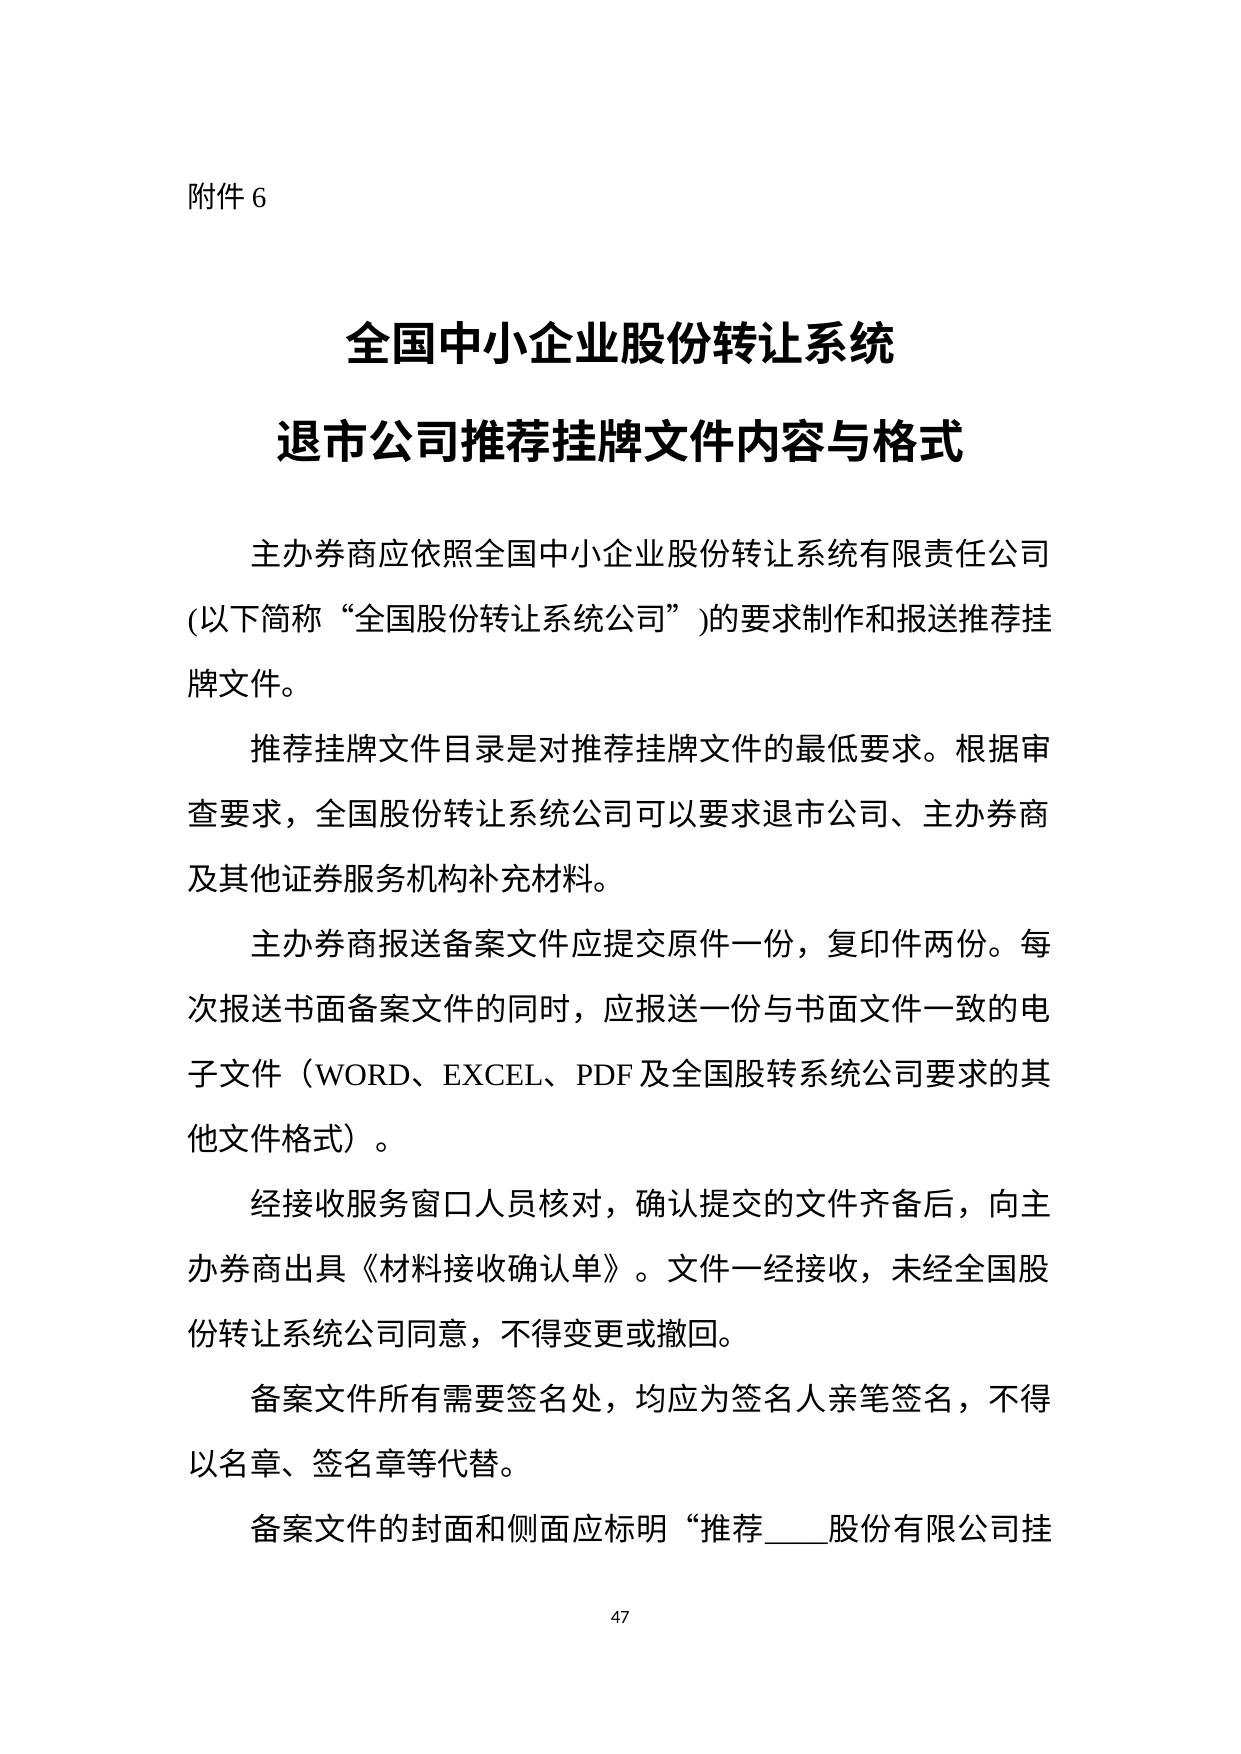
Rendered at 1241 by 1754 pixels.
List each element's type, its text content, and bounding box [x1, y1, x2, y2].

text 全国中小企业股份转让系统 [187, 292, 1053, 389]
text 主办券商应依照全国中小企业股份转让系统有限责任公司(以下简称“全国股份转让系统公司”)的要求制作和报送推荐挂牌文件。 [187, 519, 1053, 714]
text 经接收服务窗口人员核对，确认提交的文件齐备后，向主办券商出具《材料接收确认单》。文件一经接收，未经全国股份转让系统公司同意，不得变更或撤回。 [187, 1169, 1053, 1364]
text 主办券商报送备案文件应提交原件一份，复印件两份。每次报送书面备案文件的同时，应报送一份与书面文件一致的电子文件（WORD、EXCEL、PDF及全国股转系统公司要求的其他文件格式）。 [187, 909, 1053, 1169]
text 附件6 [187, 162, 1053, 227]
text 推荐挂牌文件目录是对推荐挂牌文件的最低要求。根据审查要求，全国股份转让系统公司可以要求退市公司、主办券商及其他证券服务机构补充材料。 [187, 714, 1053, 909]
text 备案文件所有需要签名处，均应为签名人亲笔签名，不得以名章、签名章等代替。 [187, 1364, 1053, 1494]
text 退市公司推荐挂牌文件内容与格式 [187, 389, 1053, 487]
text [187, 1494, 1053, 1559]
